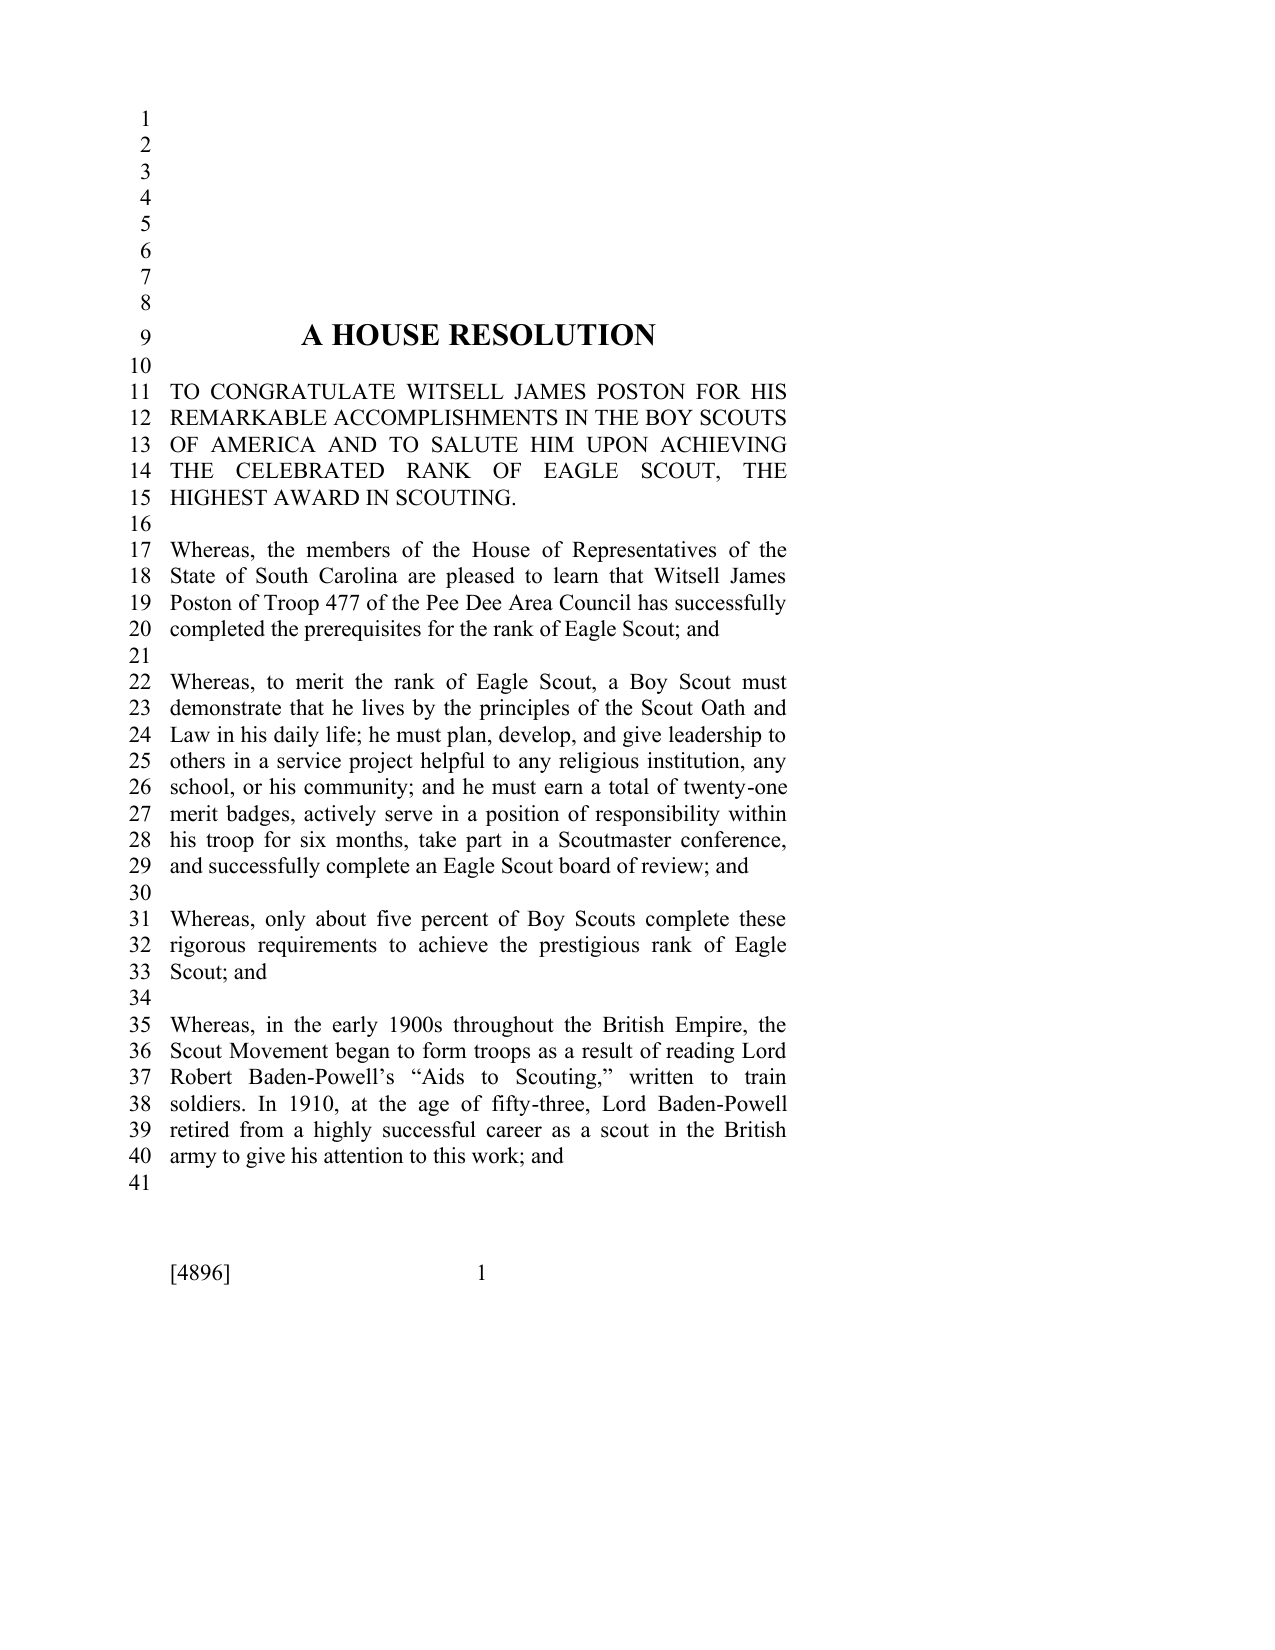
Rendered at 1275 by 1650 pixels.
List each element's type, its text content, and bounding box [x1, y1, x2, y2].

text Whereas, the members of the House of Representatives of the State of South Carolina are pleased to learn that Witsell James Poston of Troop 477 of the Pee Dee Area Council has successfully completed the prerequisites for the rank of Eagle Scout; and [169, 536, 787, 642]
text Whereas, in the early 1900s throughout the British Empire, the Scout Movement began to form troops as a result of reading Lord Robert Baden-Powell’s “Aids to Scouting,” written to train soldiers. In 1910, at the age of fifty-three, Lord Baden-Powell retired from a highly successful career as a scout in the British army to give his attention to this work; and [169, 1011, 787, 1169]
text Whereas, to merit the rank of Eagle Scout, a Boy Scout must demonstrate that he lives by the principles of the Scout Oath and Law in his daily life; he must plan, develop, and give leadership to others in a service project helpful to any religious institution, any school, or his community; and he must earn a total of twenty-one merit badges, actively serve in a position of responsibility within his troop for six months, take part in a Scoutmaster conference, and successfully complete an Eagle Scout board of review; and [169, 668, 787, 879]
text TO CONGRATULATE WITSELL JAMES POSTON FOR HIS REMARKABLE ACCOMPLISHMENTS IN THE BOY SCOUTS OF AMERICA AND TO SALUTE HIM UPON ACHIEVING THE CELEBRATED RANK OF EAGLE SCOUT, THE HIGHEST AWARD IN SCOUTING. [169, 378, 787, 510]
text A HOUSE RESOLUTION [169, 316, 787, 352]
text Whereas, only about five percent of Boy Scouts complete these rigorous requirements to achieve the prestigious rank of Eagle Scout; and [169, 905, 787, 984]
